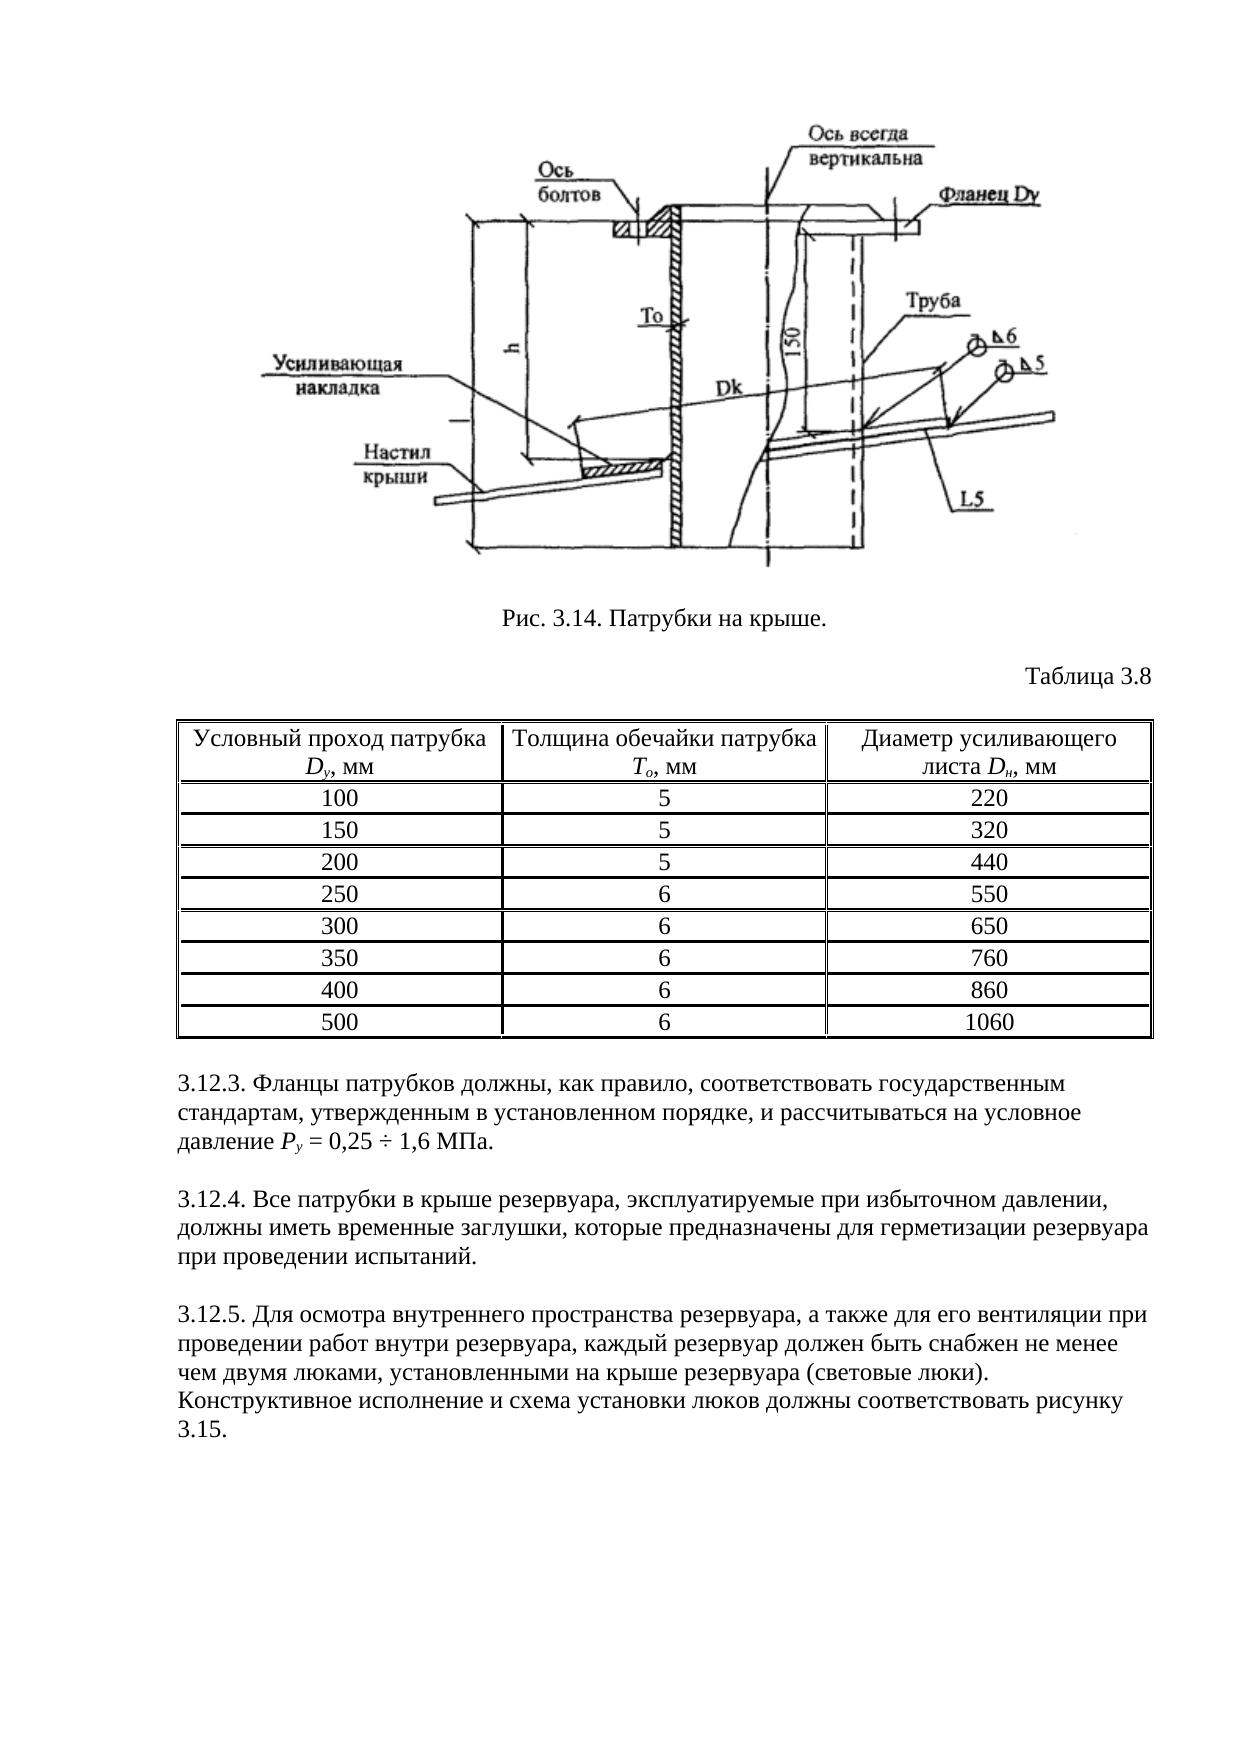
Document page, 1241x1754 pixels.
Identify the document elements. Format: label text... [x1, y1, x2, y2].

table_cell 860 [828, 972, 1150, 1004]
table_cell 6 [504, 912, 825, 940]
text 3.12.3. Фланцы патрубков должны, как правило, соответствовать государственным стандартам, утвержденным в установленном порядке, и рассчитываться на условное давление Ру = 0,25 ÷ 1,6 МПа. [177, 1068, 1152, 1154]
table_cell 300 [179, 908, 501, 940]
table_cell 100 [179, 780, 501, 812]
table_cell 5 [504, 784, 825, 812]
table_cell 5 [504, 815, 825, 844]
table_cell 550 [828, 876, 1150, 908]
text 3.12.5. Для осмотра внутреннего пространства резервуара, а также для его вентиляции при проведении работ внутри резервуара, каждый резервуар должен быть снабжен не менее чем двумя люками, установленными на крыше резервуара (световые люки). Конструктивное исполнение и схема установки люков должны соответствовать рисунку 3.15. [177, 1299, 1152, 1443]
table_cell 6 [504, 943, 825, 972]
table_cell 760 [828, 940, 1150, 972]
table_cell 5 [504, 848, 825, 876]
table_cell 6 [504, 879, 825, 908]
table_header Толщина обечайки патрубка То, мм [502, 723, 827, 780]
text Таблица 3.8 [177, 661, 1152, 690]
table_cell 320 [828, 812, 1150, 844]
table_cell 650 [828, 908, 1151, 940]
table_cell 220 [828, 780, 1151, 812]
text 3.12.4. Все патрубки в крыше резервуара, эксплуатируемые при избыточном давлении, должны иметь временные заглушки, которые предназначены для герметизации резервуара при проведении испытаний. [177, 1184, 1152, 1270]
table_cell 500 [179, 1004, 502, 1036]
table_cell 250 [179, 876, 501, 908]
text Рис. 3.14. Патрубки на крыше. [177, 603, 1152, 632]
table_cell 200 [179, 844, 501, 876]
table_cell 150 [179, 812, 501, 844]
table_cell 1060 [827, 1004, 1150, 1036]
table_cell 6 [504, 975, 825, 1004]
table_cell 6 [502, 1007, 827, 1036]
picture [242, 118, 1087, 575]
table_header Условный проход патрубка Dу, мм [179, 721, 502, 780]
table_header Диаметр усиливающего листа Dн, мм [827, 723, 1150, 780]
table_cell 440 [828, 844, 1151, 876]
table_cell 350 [179, 940, 501, 972]
table_cell 400 [179, 972, 501, 1004]
